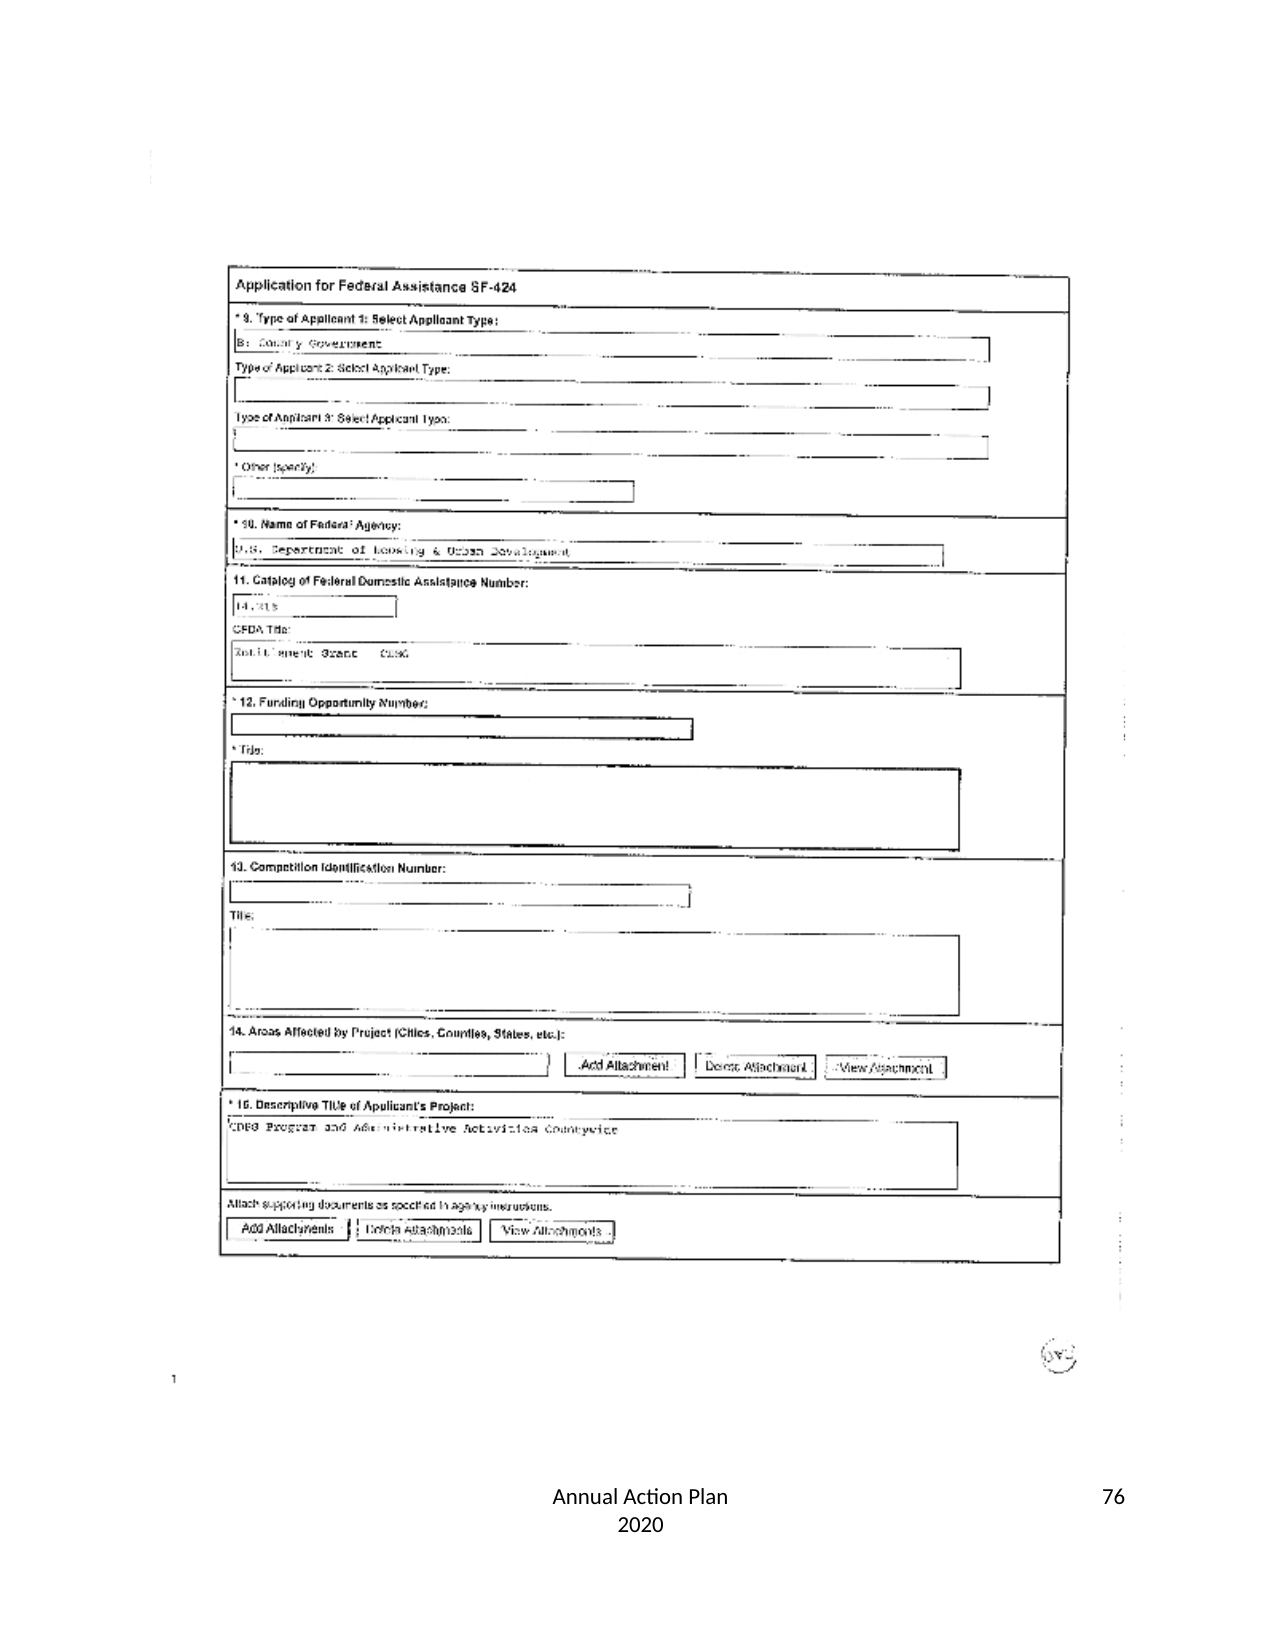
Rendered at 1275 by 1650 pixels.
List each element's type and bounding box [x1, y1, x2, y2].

picture [150, 150, 1125, 1412]
